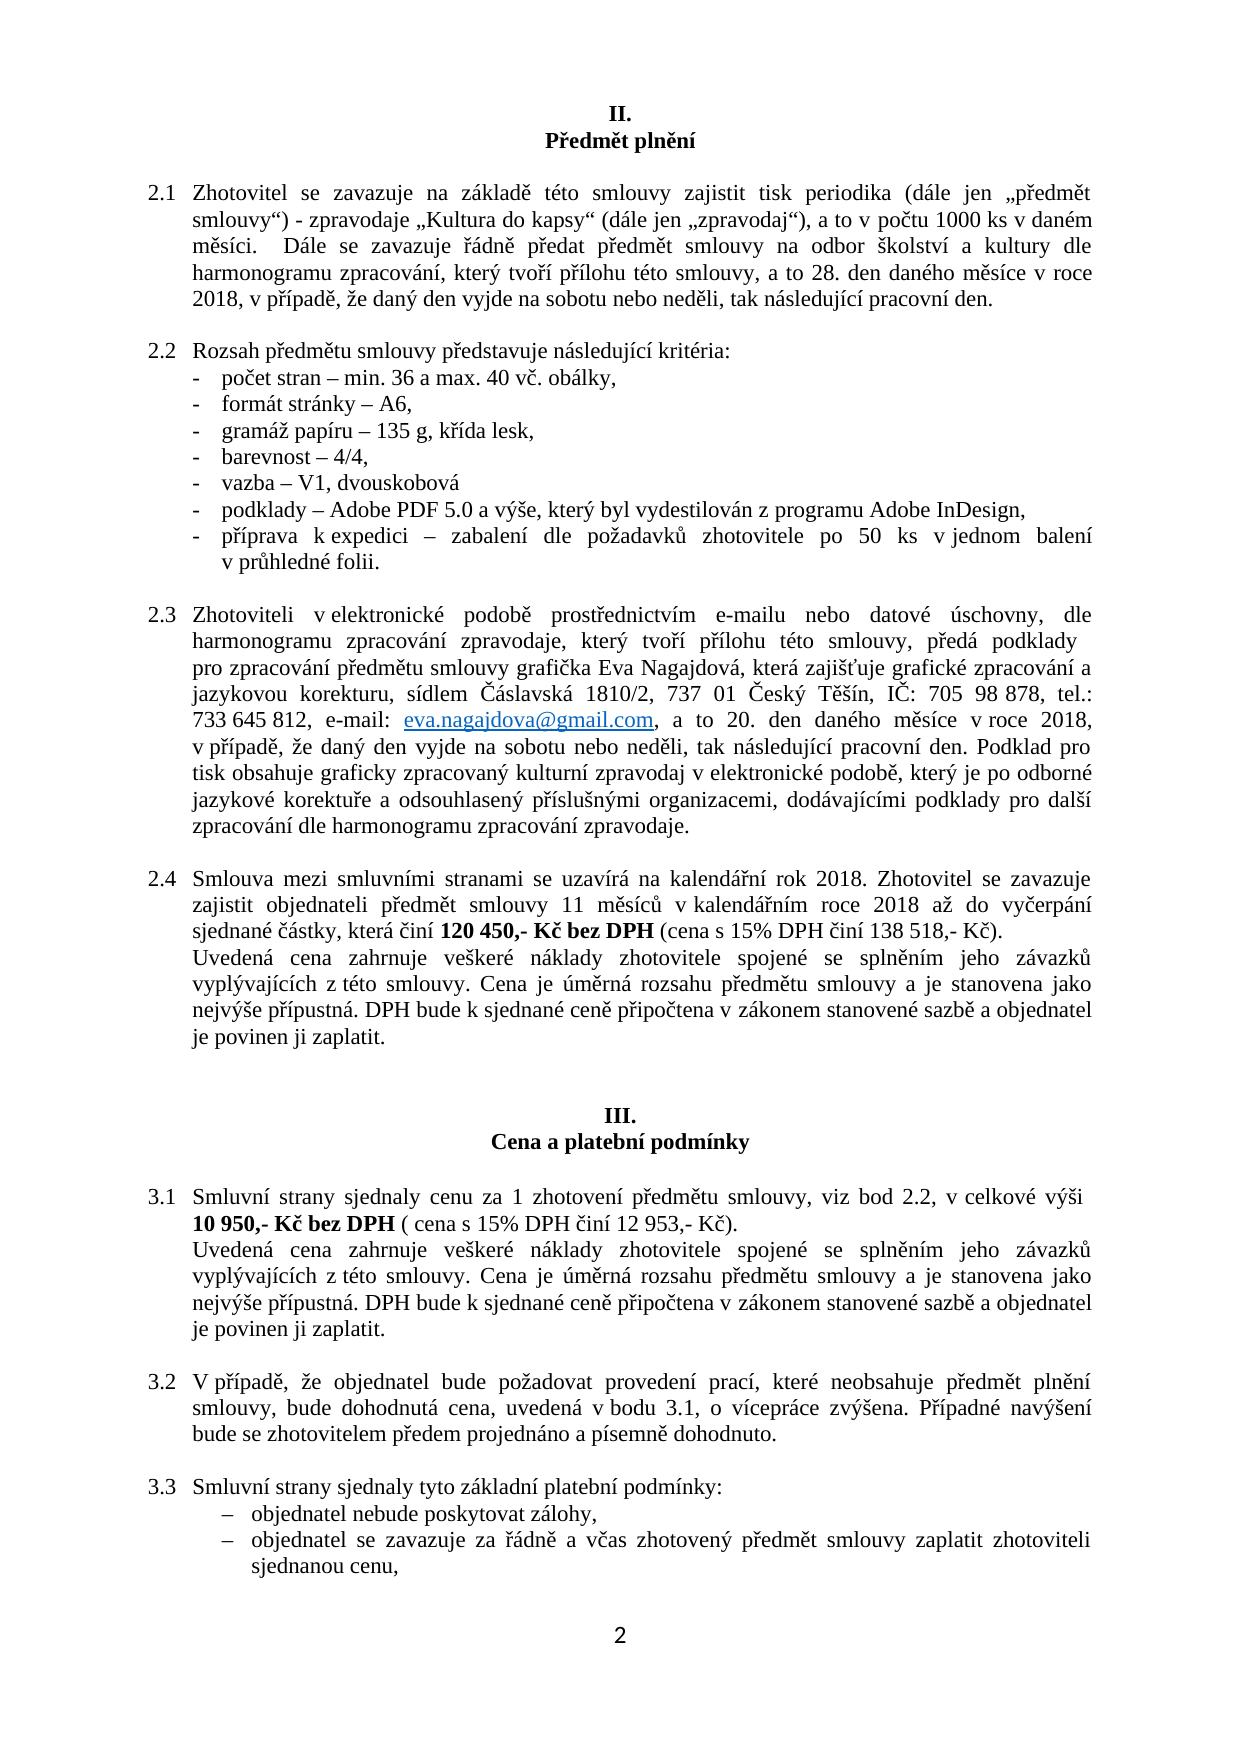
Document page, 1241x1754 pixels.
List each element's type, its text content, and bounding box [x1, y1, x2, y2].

text 2.1 Zhotovitel se zavazuje na základě této smlouvy zajistit tisk periodika (dále jen „předmět smlouvy“) - zpravodaje „Kultura do kapsy“ (dále jen „zpravodaj“), a to v počtu 1000 ks v daném měsíci. Dále se zavazuje řádně předat předmět smlouvy na odbor školství a kultury dle harmonogramu zpracování, který tvoří přílohu této smlouvy, a to 28. den daného měsíce v roce 2018, v případě, že daný den vyjde na sobotu nebo neděli, tak následující pracovní den. [148, 179, 1092, 311]
text 3.3 Smluvní strany sjednaly tyto základní platební podmínky: [148, 1473, 1092, 1499]
subtitle Cena a platební podmínky [148, 1128, 1092, 1154]
subtitle Předmět plnění [148, 127, 1092, 153]
text - formát stránky – A6, [192, 390, 1092, 417]
text – objednatel se zavazuje za řádně a včas zhotovený předmět smlouvy zaplatit zhotoviteli sjednanou cenu, [222, 1526, 1092, 1579]
text - barevnost – 4/4, [192, 443, 1092, 469]
text 2.3 Zhotoviteli v elektronické podobě prostřednictvím e-mailu nebo datové úschovny, dle harmonogramu zpracování zpravodaje, který tvoří přílohu této smlouvy, předá podklady pro zpracování předmětu smlouvy grafička Eva Nagajdová, která zajišťuje grafické zpracování a jazykovou korekturu, sídlem Čáslavská 1810/2, 737 01 Český Těšín, IČ: 705 98 878, tel.: 733 645 812, e-mail: eva.nagajdova@gmail.com, a to 20. den daného měsíce v roce 2018, v případě, že daný den vyjde na sobotu nebo neděli, tak následující pracovní den. Podklad pro tisk obsahuje graficky zpracovaný kulturní zpravodaj v elektronické podobě, který je po odborné jazykové korektuře a odsouhlasený příslušnými organizacemi, dodávajícími podklady pro další zpracování dle harmonogramu zpracování zpravodaje. [148, 601, 1092, 838]
subtitle III. [148, 1102, 1092, 1128]
text Uvedená cena zahrnuje veškeré náklady zhotovitele spojené se splněním jeho závazků vyplývajících z této smlouvy. Cena je úměrná rozsahu předmětu smlouvy a je stanovena jako nejvýše přípustná. DPH bude k sjednané ceně připočtena v zákonem stanovené sazbě a objednatel je povinen ji zaplatit. [192, 944, 1092, 1049]
subtitle II. [148, 100, 1092, 127]
text - počet stran – min. 36 a max. 40 vč. obálky, [192, 364, 1092, 390]
text 2.4 Smlouva mezi smluvními stranami se uzavírá na kalendářní rok 2018. Zhotovitel se zavazuje zajistit objednateli předmět smlouvy 11 měsíců v kalendářním roce 2018 až do vyčerpání sjednané částky, která činí 120 450,- Kč bez DPH (cena s 15% DPH činí 138 518,- Kč). [148, 865, 1092, 944]
text 3.2 V případě, že objednatel bude požadovat provedení prací, které neobsahuje předmět plnění smlouvy, bude dohodnutá cena, uvedená v bodu 3.1, o vícepráce zvýšena. Případné navýšení bude se zhotovitelem předem projednáno a písemně dohodnuto. [148, 1368, 1092, 1447]
text – objednatel nebude poskytovat zálohy, [222, 1499, 1092, 1526]
text 3.1 Smluvní strany sjednaly cenu za 1 zhotovení předmětu smlouvy, viz bod 2.2, v celkové výši 10 950,- Kč bez DPH ( cena s 15% DPH činí 12 953,- Kč). [148, 1183, 1092, 1236]
text - vazba – V1, dvouskobová [192, 469, 1092, 496]
text - gramáž papíru – 135 g, křída lesk, [192, 417, 1092, 443]
text - podklady – Adobe PDF 5.0 a výše, který byl vydestilován z programu Adobe InDesign, [192, 496, 1092, 522]
text - příprava k expedici – zabalení dle požadavků zhotovitele po 50 ks v jednom balení v průhledné folii. [192, 522, 1092, 575]
text 2.2 Rozsah předmětu smlouvy představuje následující kritéria: [148, 338, 1092, 364]
text Uvedená cena zahrnuje veškeré náklady zhotovitele spojené se splněním jeho závazků vyplývajících z této smlouvy. Cena je úměrná rozsahu předmětu smlouvy a je stanovena jako nejvýše přípustná. DPH bude k sjednané ceně připočtena v zákonem stanovené sazbě a objednatel je povinen ji zaplatit. [192, 1236, 1092, 1341]
